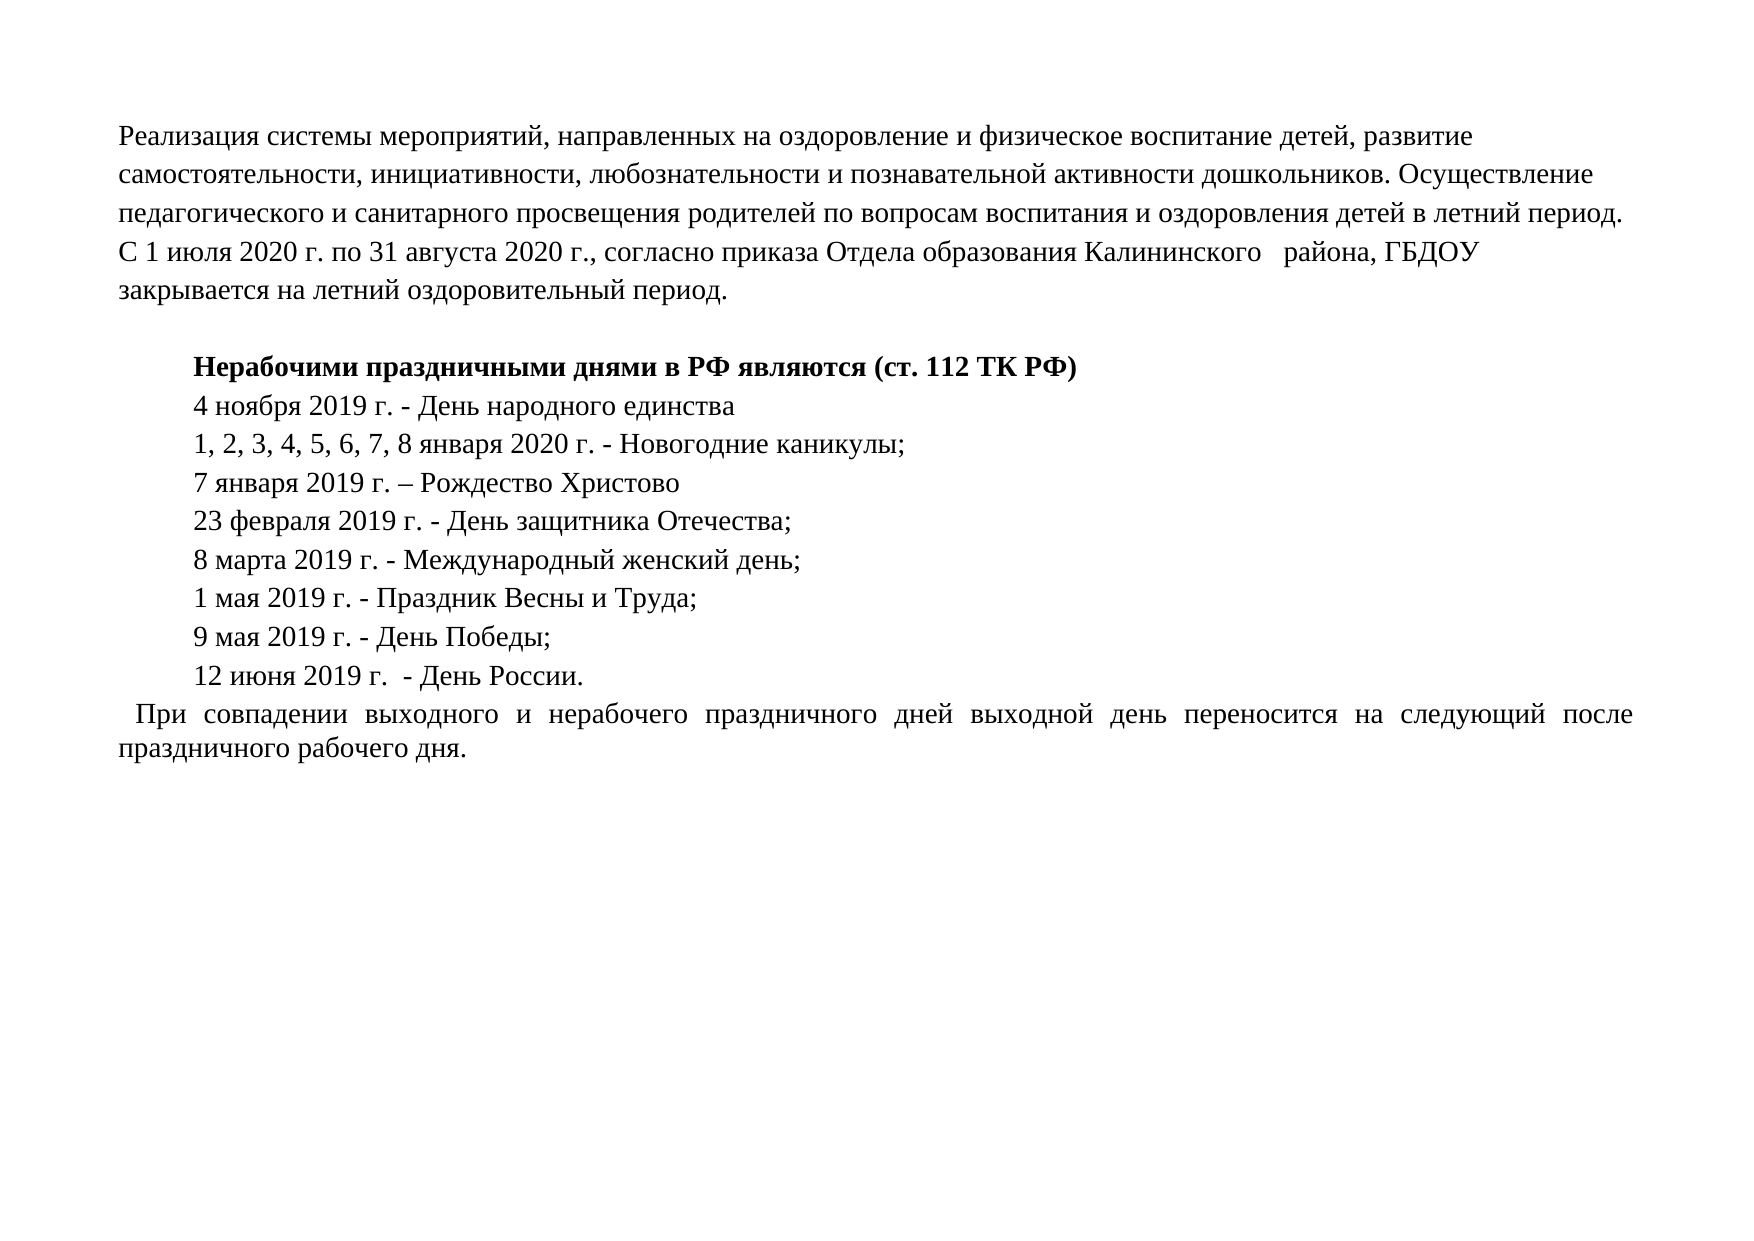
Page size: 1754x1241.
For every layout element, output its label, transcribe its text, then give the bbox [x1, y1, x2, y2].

text Реализация системы мероприятий, направленных на оздоровление и физическое воспитание детей, развитие самостоятельности, инициативности, любознательности и познавательной активности дошкольников. Осуществление педагогического и санитарного просвещения родителей по вопросам воспитания и оздоровления детей в летний период. [118, 118, 1636, 229]
text При совпадении выходного и нерабочего праздничного дней выходной день переносится на следующий после праздничного рабочего дня. [118, 696, 1636, 763]
text 4 ноября 2019 г. - День народного единства [193, 388, 1636, 421]
list Нерабочими праздничными днями в РФ являются (ст. 112 ТК РФ) [193, 349, 1636, 383]
text 9 мая 2019 г. - День Победы; [193, 619, 1636, 653]
text 8 марта 2019 г. - Международный женский день; [193, 542, 1636, 576]
text 12 июня 2019 г. - День России. [193, 658, 1636, 691]
text 1 мая 2019 г. - Праздник Весны и Труда; [193, 581, 1636, 614]
text 7 января 2019 г. – Рождество Христово [193, 465, 1636, 498]
text 23 февраля 2019 г. - День защитника Отечества; [193, 503, 1636, 537]
text С 1 июля 2020 г. по 31 августа 2020 г., согласно приказа Отдела образования Калининского района, ГБДОУ закрывается на летний оздоровительный период. [118, 234, 1636, 306]
text 1, 2, 3, 4, 5, 6, 7, 8 января 2020 г. - Новогодние каникулы; [193, 426, 1636, 460]
